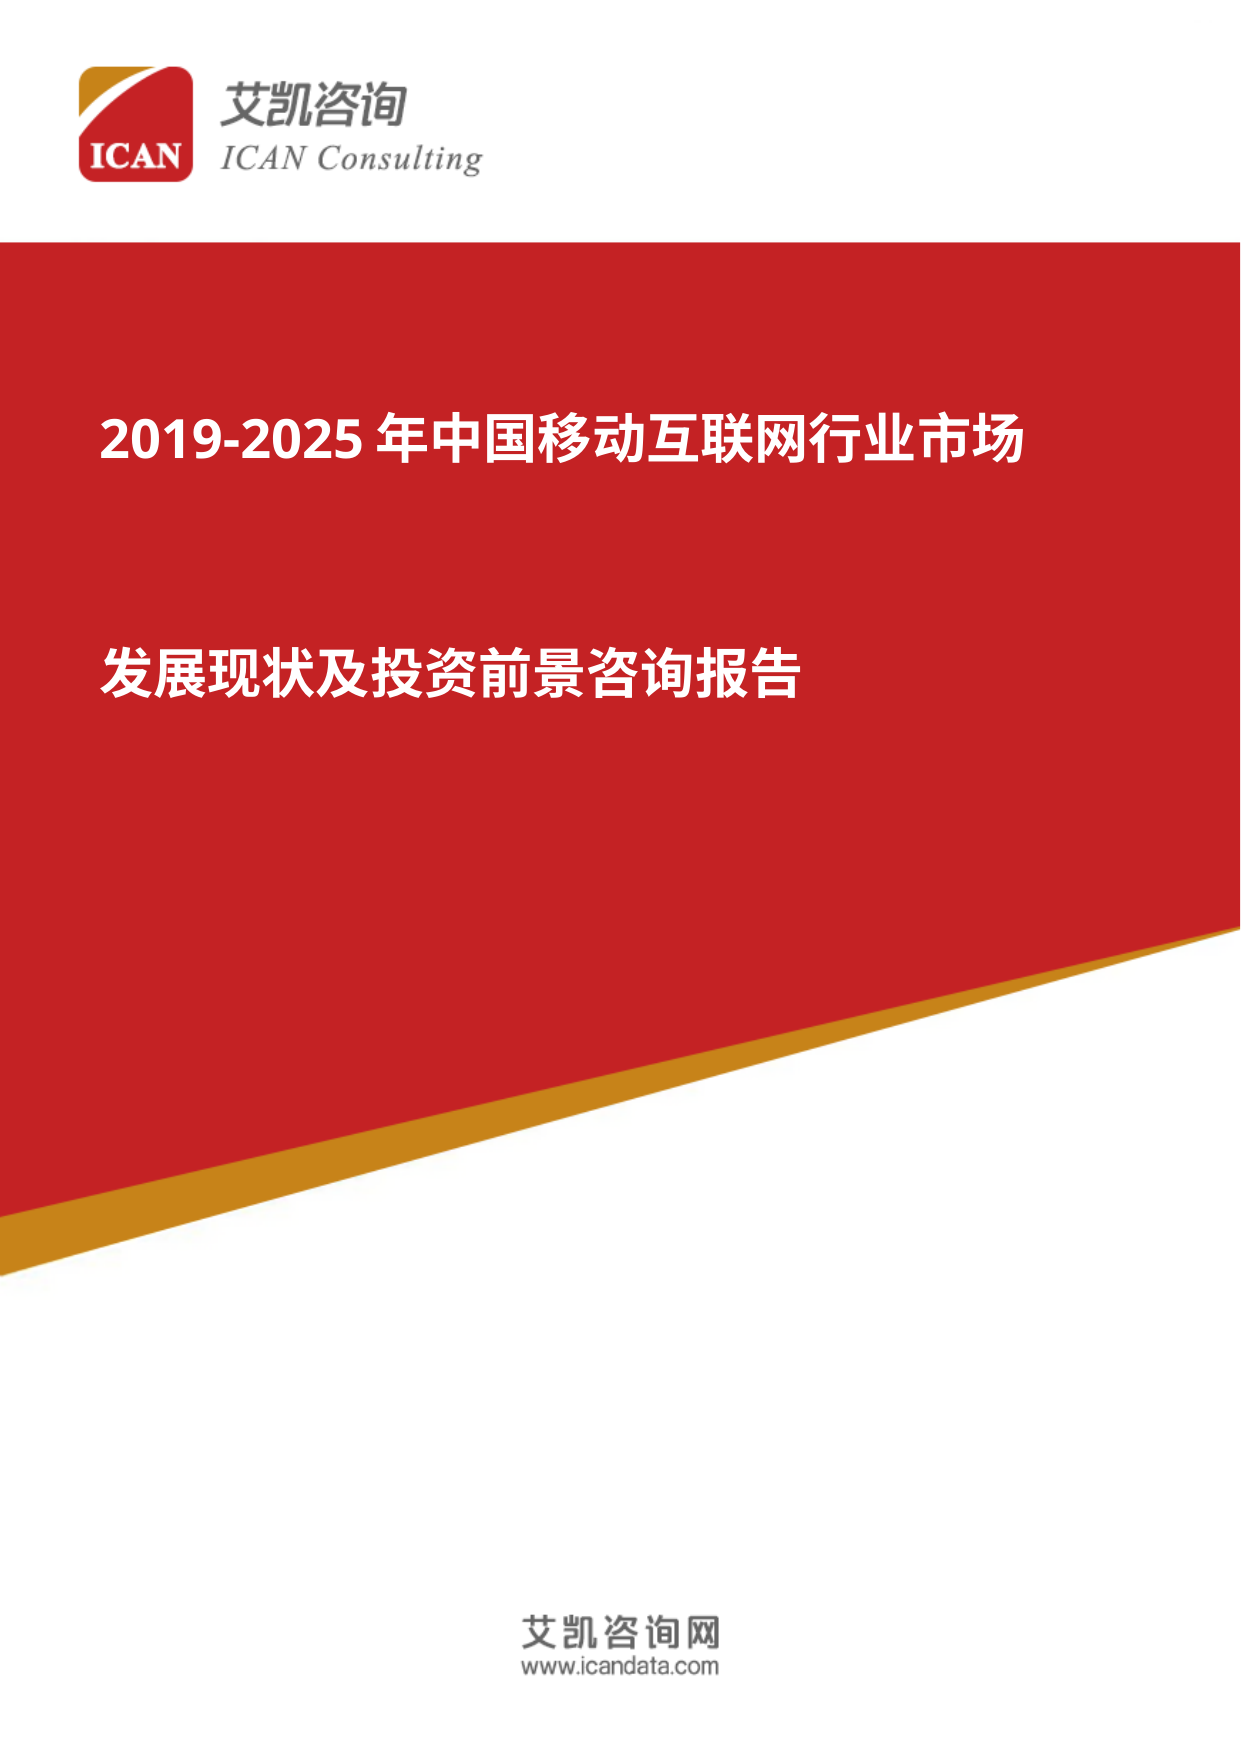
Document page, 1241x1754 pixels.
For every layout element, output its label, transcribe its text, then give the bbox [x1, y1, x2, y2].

subtitle 2019-2025年中国移动互联网行业市场发展现状及投资前景咨询报告 [99, 386, 1053, 718]
picture [0, 5, 1241, 1754]
